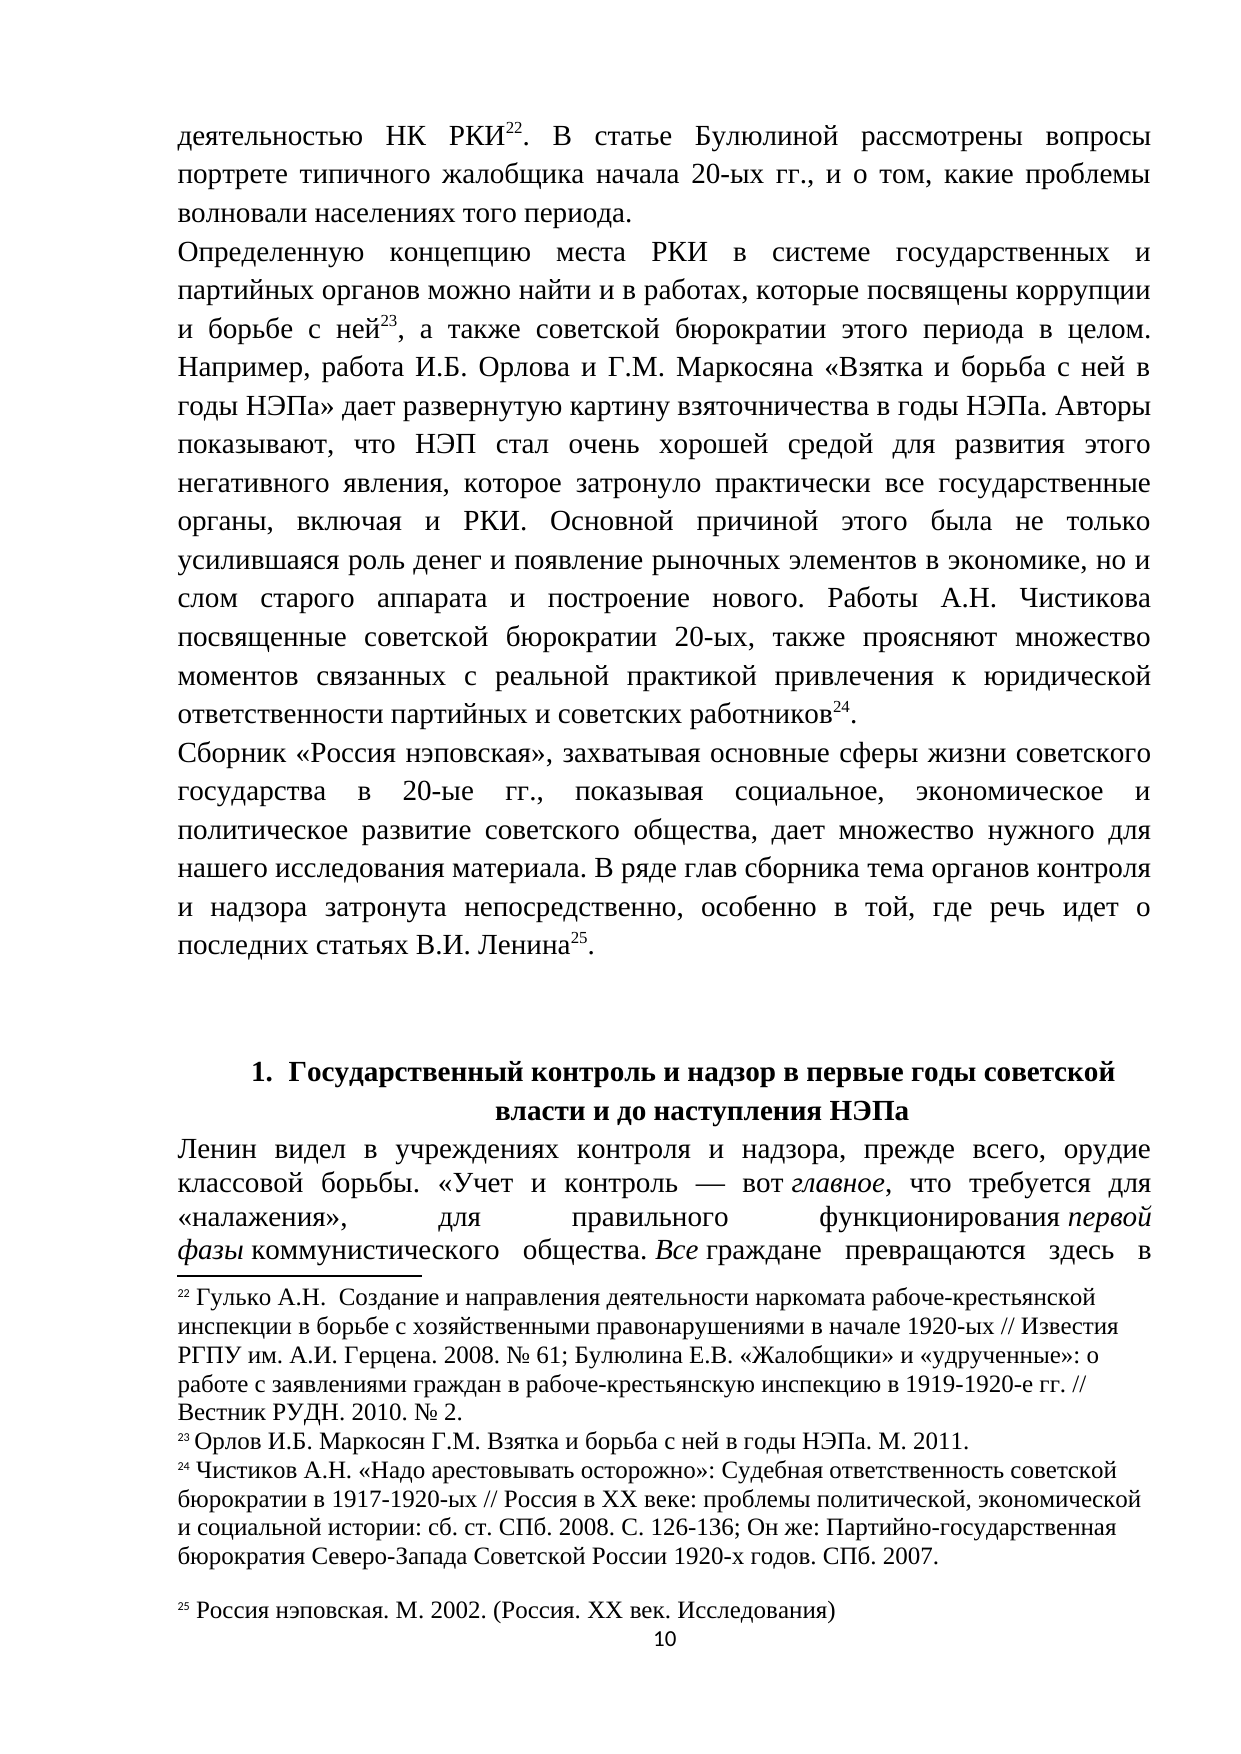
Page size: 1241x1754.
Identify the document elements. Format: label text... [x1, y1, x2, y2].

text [177, 1132, 1152, 1266]
text Определенную концепцию места РКИ в системе государственных и партийных органов можно найти и в работах, которые посвящены коррупции и борьбе с ней, а также советской бюрократии этого периода в целом. Например, работа И.Б. Орлова и Г.М. Маркосяна «Взятка и борьба с ней в годы НЭПа» дает развернутую картину взяточничества в годы НЭПа. Авторы показывают, что НЭП стал очень хорошей средой для развития этого негативного явления, которое затронуло практически все государственные органы, включая и РКИ. Основной причиной этого была не только усилившаяся роль денег и появление рыночных элементов в экономике, но и слом старого аппарата и построение нового. Работы А.Н. Чистикова посвященные советской бюрократии 20-ых, также проясняют множество моментов связанных с реальной практикой привлечения к юридической ответственности партийных и советских работников. [177, 234, 1152, 730]
text Сборник «Россия нэповская», захватывая основные сферы жизни советского государства в 20-ые гг., показывая социальное, экономическое и политическое развитие советского общества, дает множество нужного для нашего исследования материала. В ряде глав сборника тема органов контроля и надзора затронута непосредственно, особенно в той, где речь идет о последних статьях В.И. Ленина. [177, 735, 1152, 961]
text Некоторые исследователи также затрагивают эту тему на местных материалах. Исследователи также затрагивают темы, косвенно связанные с деятельностью НК РКИ. В статье Булюлиной рассмотрены вопросы портрете типичного жалобщика начала 20-ых гг., и о том, какие проблемы волновали населениях того периода. [177, 118, 1152, 229]
subtitle Государственный контроль и надзор в первые годы советской власти и до наступления НЭПа [215, 1054, 1152, 1127]
